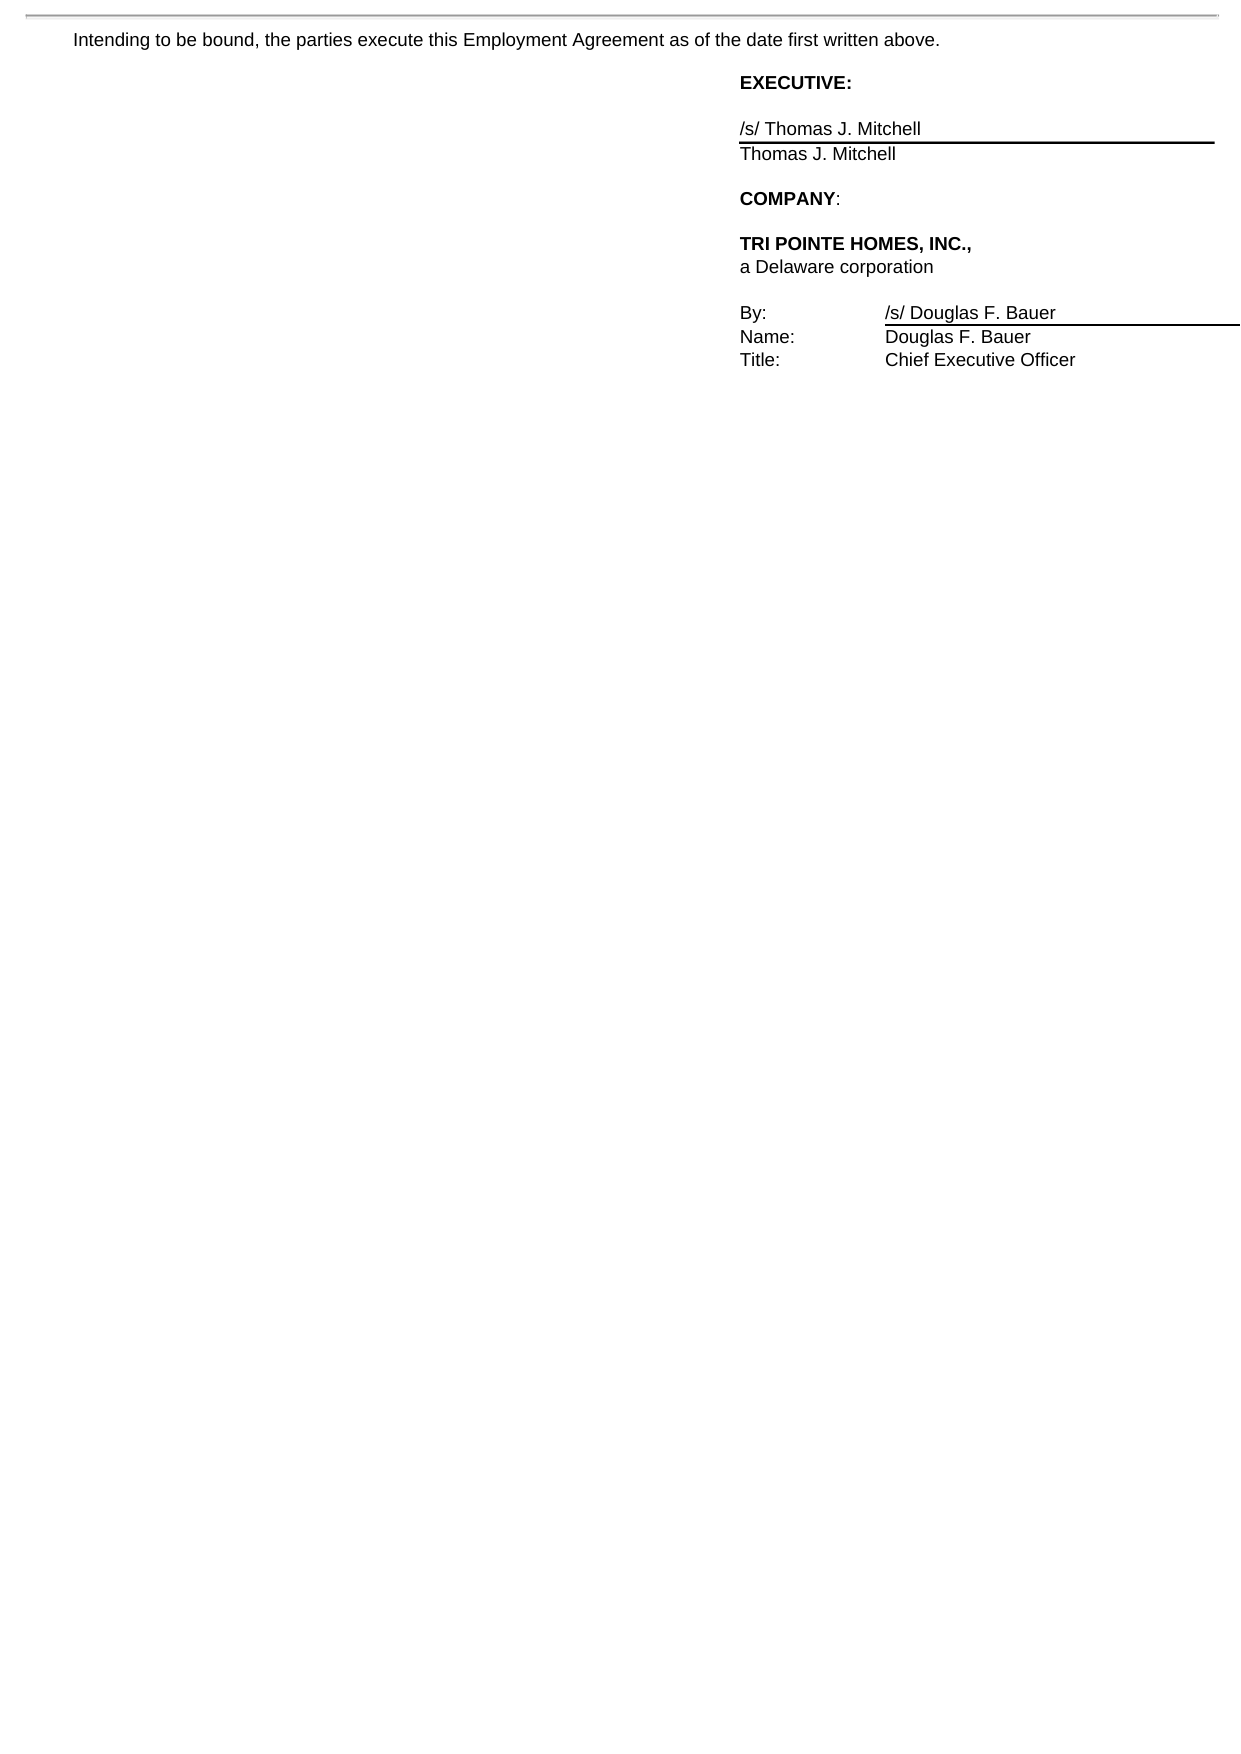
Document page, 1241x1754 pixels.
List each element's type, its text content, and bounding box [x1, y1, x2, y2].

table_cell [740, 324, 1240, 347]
text TRI POINTE HOMES, INC., [739, 232, 1215, 254]
picture [23, 14, 1220, 21]
text EXECUTIVE: [739, 72, 1215, 94]
text /s/ Thomas J. Mitchell [739, 118, 1215, 139]
text COMPANY: [739, 187, 1215, 209]
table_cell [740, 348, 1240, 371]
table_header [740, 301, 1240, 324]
text Thomas J. Mitchell [739, 143, 1215, 165]
text Intending to be bound, the parties execute this Employment Agreement as of the date first written above. [73, 29, 1215, 51]
text a Delaware corporation [739, 256, 1215, 278]
